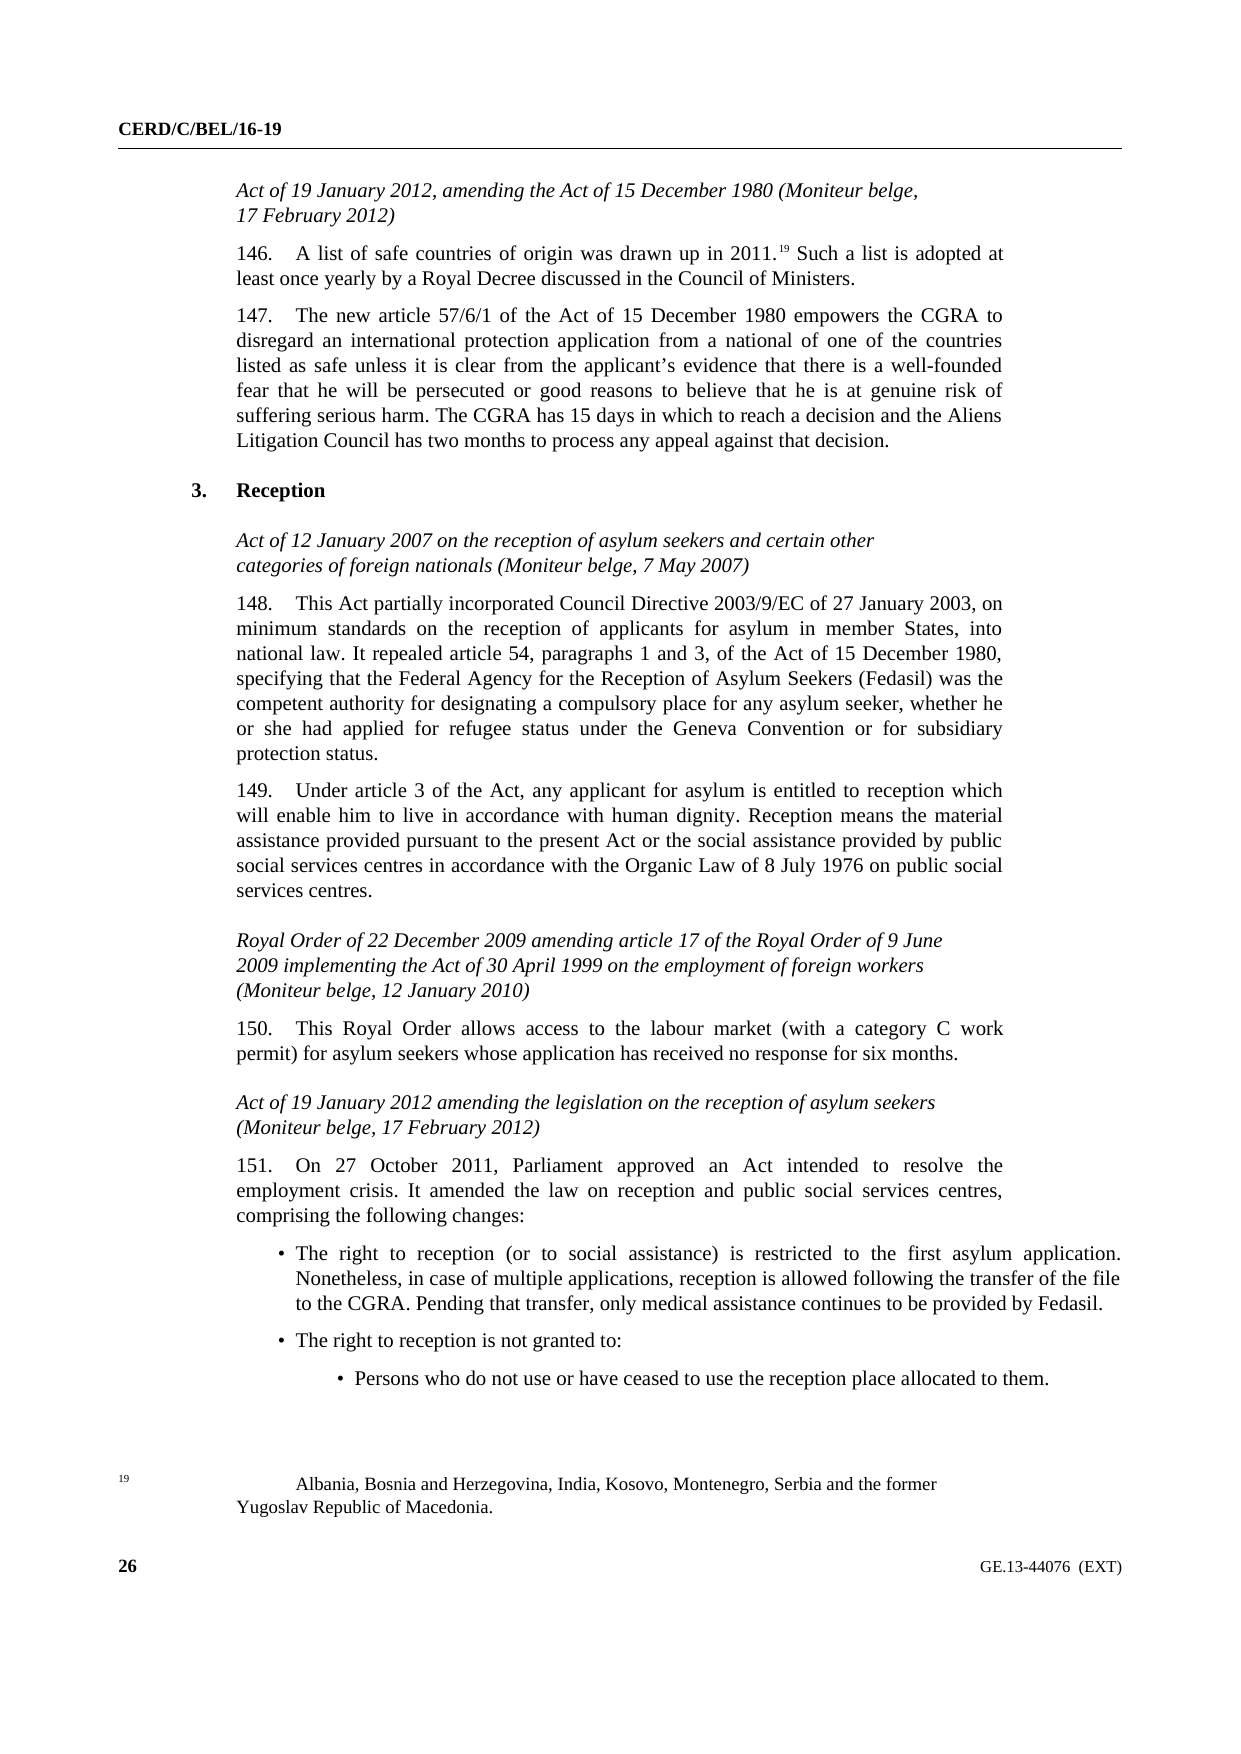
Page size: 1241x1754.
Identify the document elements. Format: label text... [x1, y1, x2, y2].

text Act of 19 January 2012, amending the Act of 15 December 1980 (Moniteur belge, 17 February 2012) [118, 177, 1004, 227]
text Persons who do not use or have ceased to use the reception place allocated to them. [337, 1365, 1122, 1390]
text 3. Reception [118, 477, 1004, 502]
text 147. The new article 57/6/1 of the Act of 15 December 1980 empowers the CGRA to disregard an international protection application from a national of one of the countries listed as safe unless it is clear from the applicant’s evidence that there is a well-founded fear that he will be persecuted or good reasons to believe that he is at genuine risk of suffering serious harm. The CGRA has 15 days in which to reach a decision and the Aliens Litigation Council has two months to process any appeal against that decision. [236, 302, 1004, 452]
text Royal Order of 22 December 2009 amending article 17 of the Royal Order of 9 June 2009 implementing the Act of 30 April 1999 on the employment of foreign workers (Moniteur belge, 12 January 2010) [118, 927, 1004, 1002]
text The right to reception is not granted to: [278, 1327, 1122, 1352]
text 150. This Royal Order allows access to the labour market (with a category C work permit) for asylum seekers whose application has received no response for six months. [236, 1015, 1004, 1065]
text Act of 19 January 2012 amending the legislation on the reception of asylum seekers (Moniteur belge, 17 February 2012) [118, 1090, 1004, 1140]
text 148. This Act partially incorporated Council Directive 2003/9/EC of 27 January 2003, on minimum standards on the reception of applicants for asylum in member States, into national law. It repealed article 54, paragraphs 1 and 3, of the Act of 15 December 1980, specifying that the Federal Agency for the Reception of Asylum Seekers (Fedasil) was the competent authority for designating a compulsory place for any asylum seeker, whether he or she had applied for refugee status under the Geneva Convention or for subsidiary protection status. [236, 590, 1004, 765]
text 146. A list of safe countries of origin was drawn up in 2011. Such a list is adopted at least once yearly by a Royal Decree discussed in the Council of Ministers. [236, 240, 1004, 290]
text 151. On 27 October 2011, Parliament approved an Act intended to resolve the employment crisis. It amended the law on reception and public social services centres, comprising the following changes: [236, 1152, 1004, 1227]
text The right to reception (or to social assistance) is restricted to the first asylum application. Nonetheless, in case of multiple applications, reception is allowed following the transfer of the file to the CGRA. Pending that transfer, only medical assistance continues to be provided by Fedasil. [278, 1240, 1122, 1315]
text Act of 12 January 2007 on the reception of asylum seekers and certain other categories of foreign nationals (Moniteur belge, 7 May 2007) [118, 527, 1004, 577]
text 149. Under article 3 of the Act, any applicant for asylum is entitled to reception which will enable him to live in accordance with human dignity. Reception means the material assistance provided pursuant to the present Act or the social assistance provided by public social services centres in accordance with the Organic Law of 8 July 1976 on public social services centres. [236, 777, 1004, 902]
